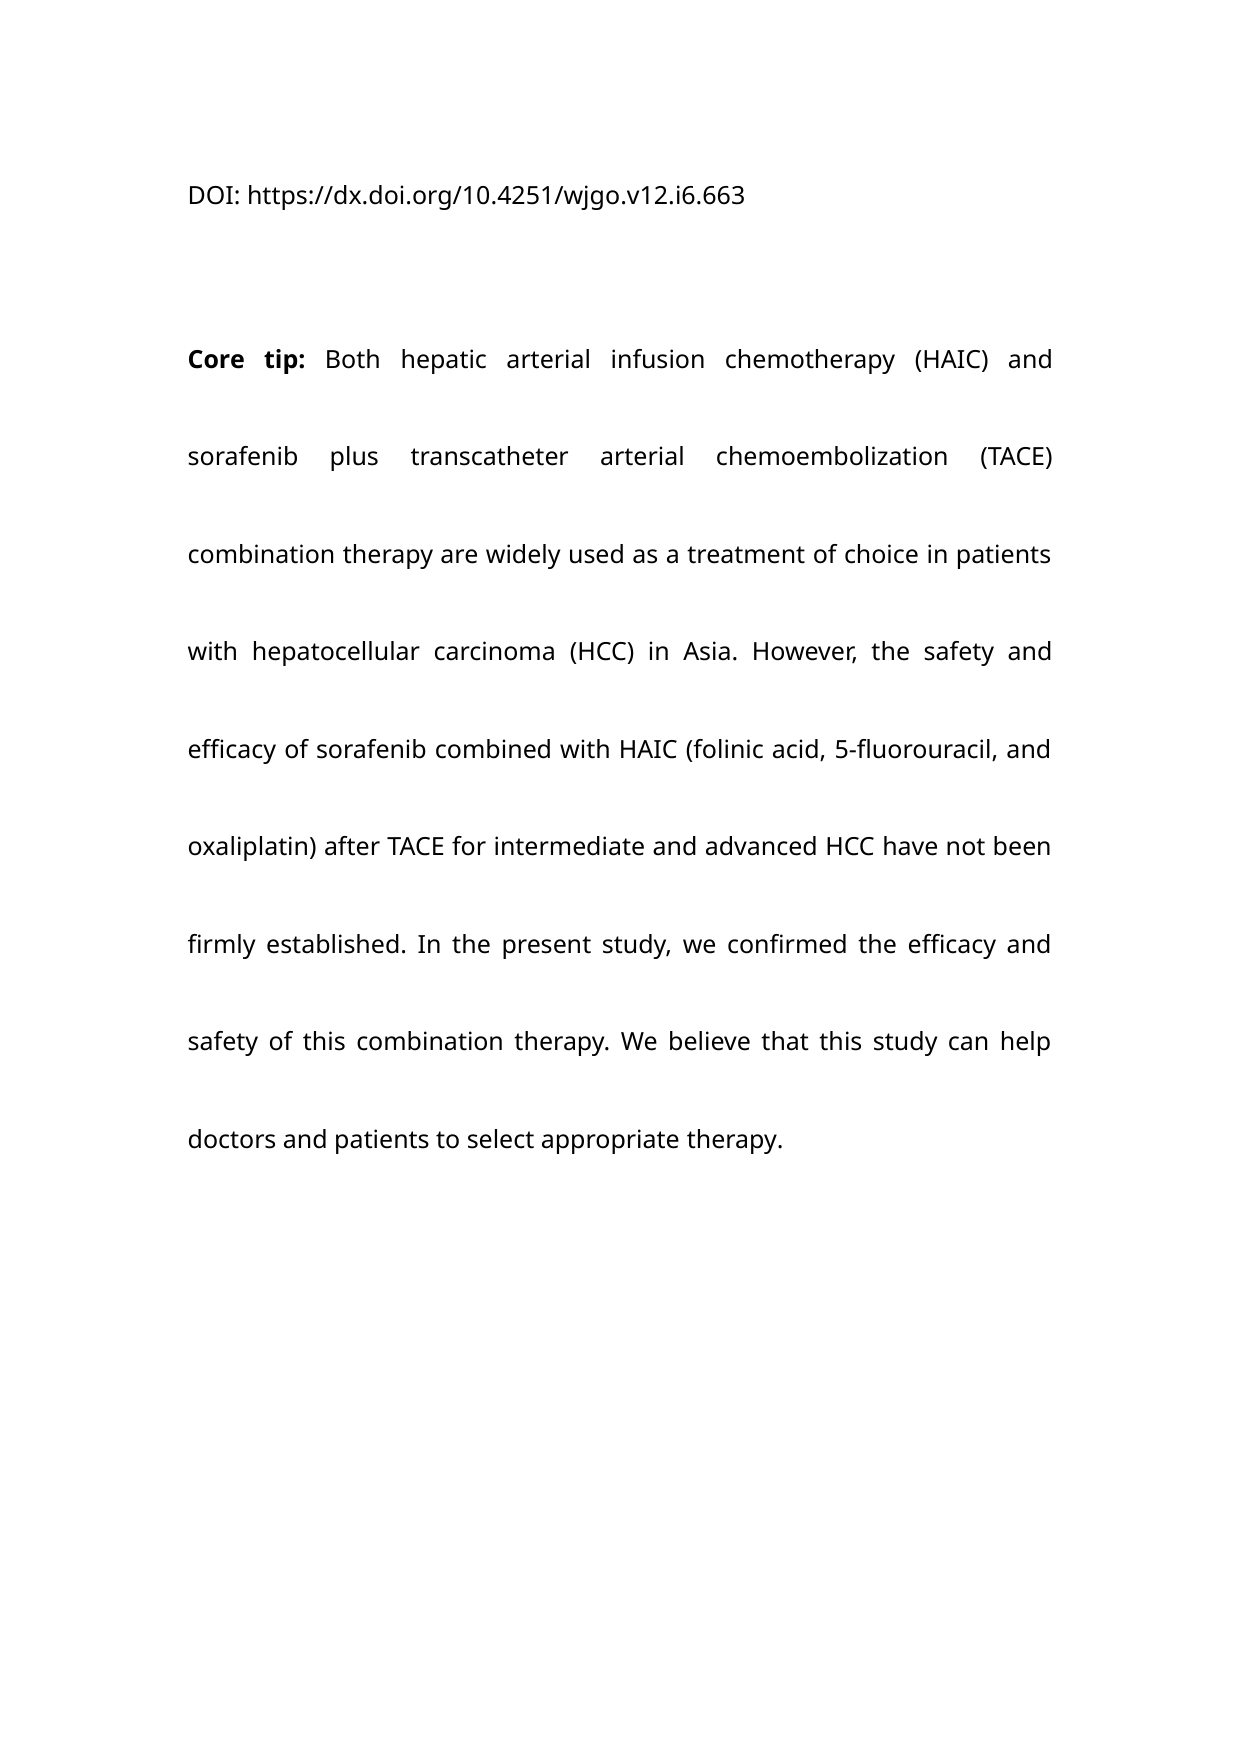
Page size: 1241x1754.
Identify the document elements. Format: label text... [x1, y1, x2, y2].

text Core tip: Both hepatic arterial infusion chemotherapy (HAIC) and sorafenib plus transcatheter arterial chemoembolization (TACE) combination therapy are widely used as a treatment of choice in patients with hepatocellular carcinoma (HCC) in Asia. However, the safety and efficacy of sorafenib combined with HAIC (folinic acid, 5-fluorouracil, and oxaliplatin) after TACE for intermediate and advanced HCC have not been firmly established. In the present study, we confirmed the efficacy and safety of this combination therapy. We believe that this study can help doctors and patients to select appropriate therapy. [187, 326, 1053, 1171]
text DOI: https://dx.doi.org/10.4251/wjgo.v12.i6.663 [187, 162, 1053, 227]
